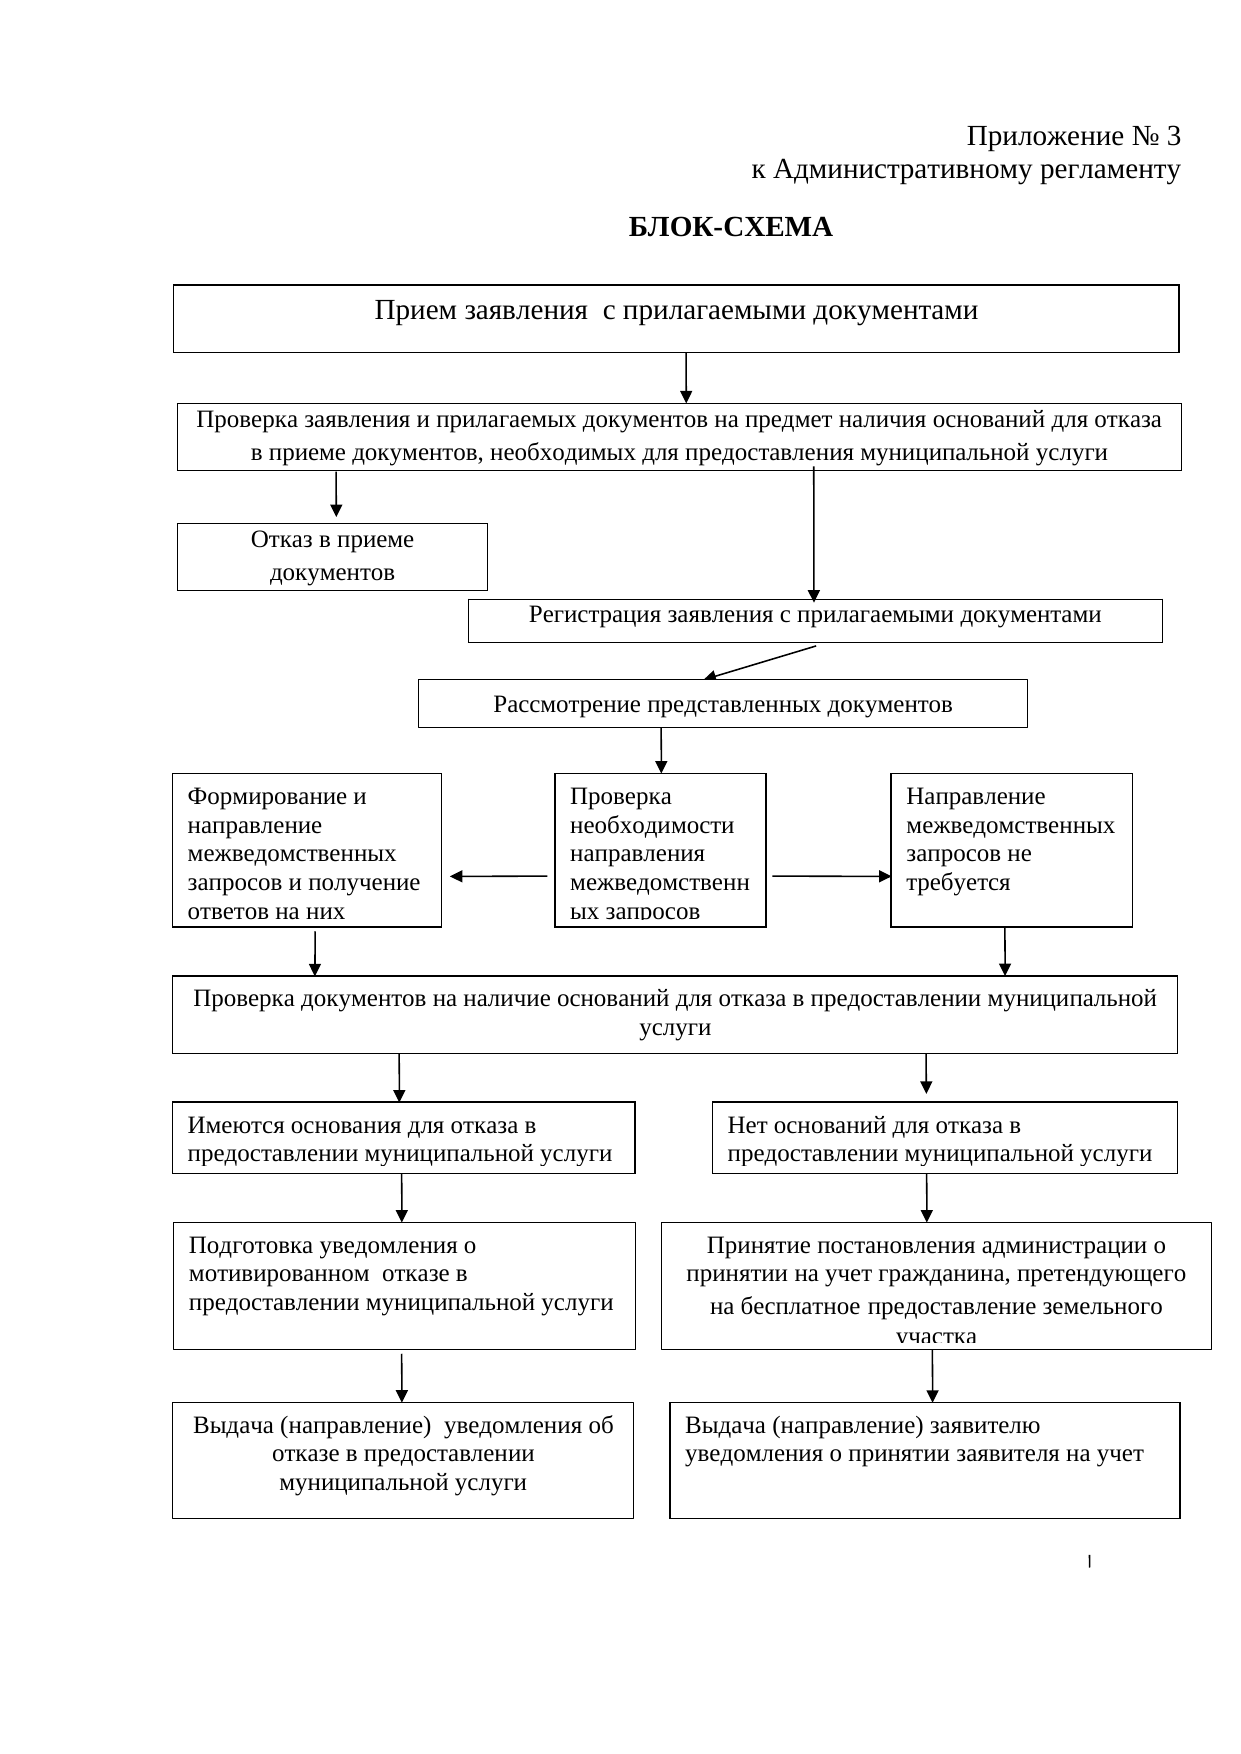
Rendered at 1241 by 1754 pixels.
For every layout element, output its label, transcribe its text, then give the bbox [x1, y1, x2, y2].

table_header Отказ в приеме документов [178, 524, 487, 590]
text Приложение № 3 [207, 118, 1181, 152]
text к Административному регламенту [207, 152, 1181, 185]
text БЛОК-СХЕМА [207, 209, 1181, 243]
table_header Проверка заявления и прилагаемых документов на предмет наличия оснований для отказа в приеме документов, необходимых для предоставления муниципальной услуги [178, 404, 1181, 469]
table_header Регистрация заявления с прилагаемыми документами [469, 600, 1162, 642]
